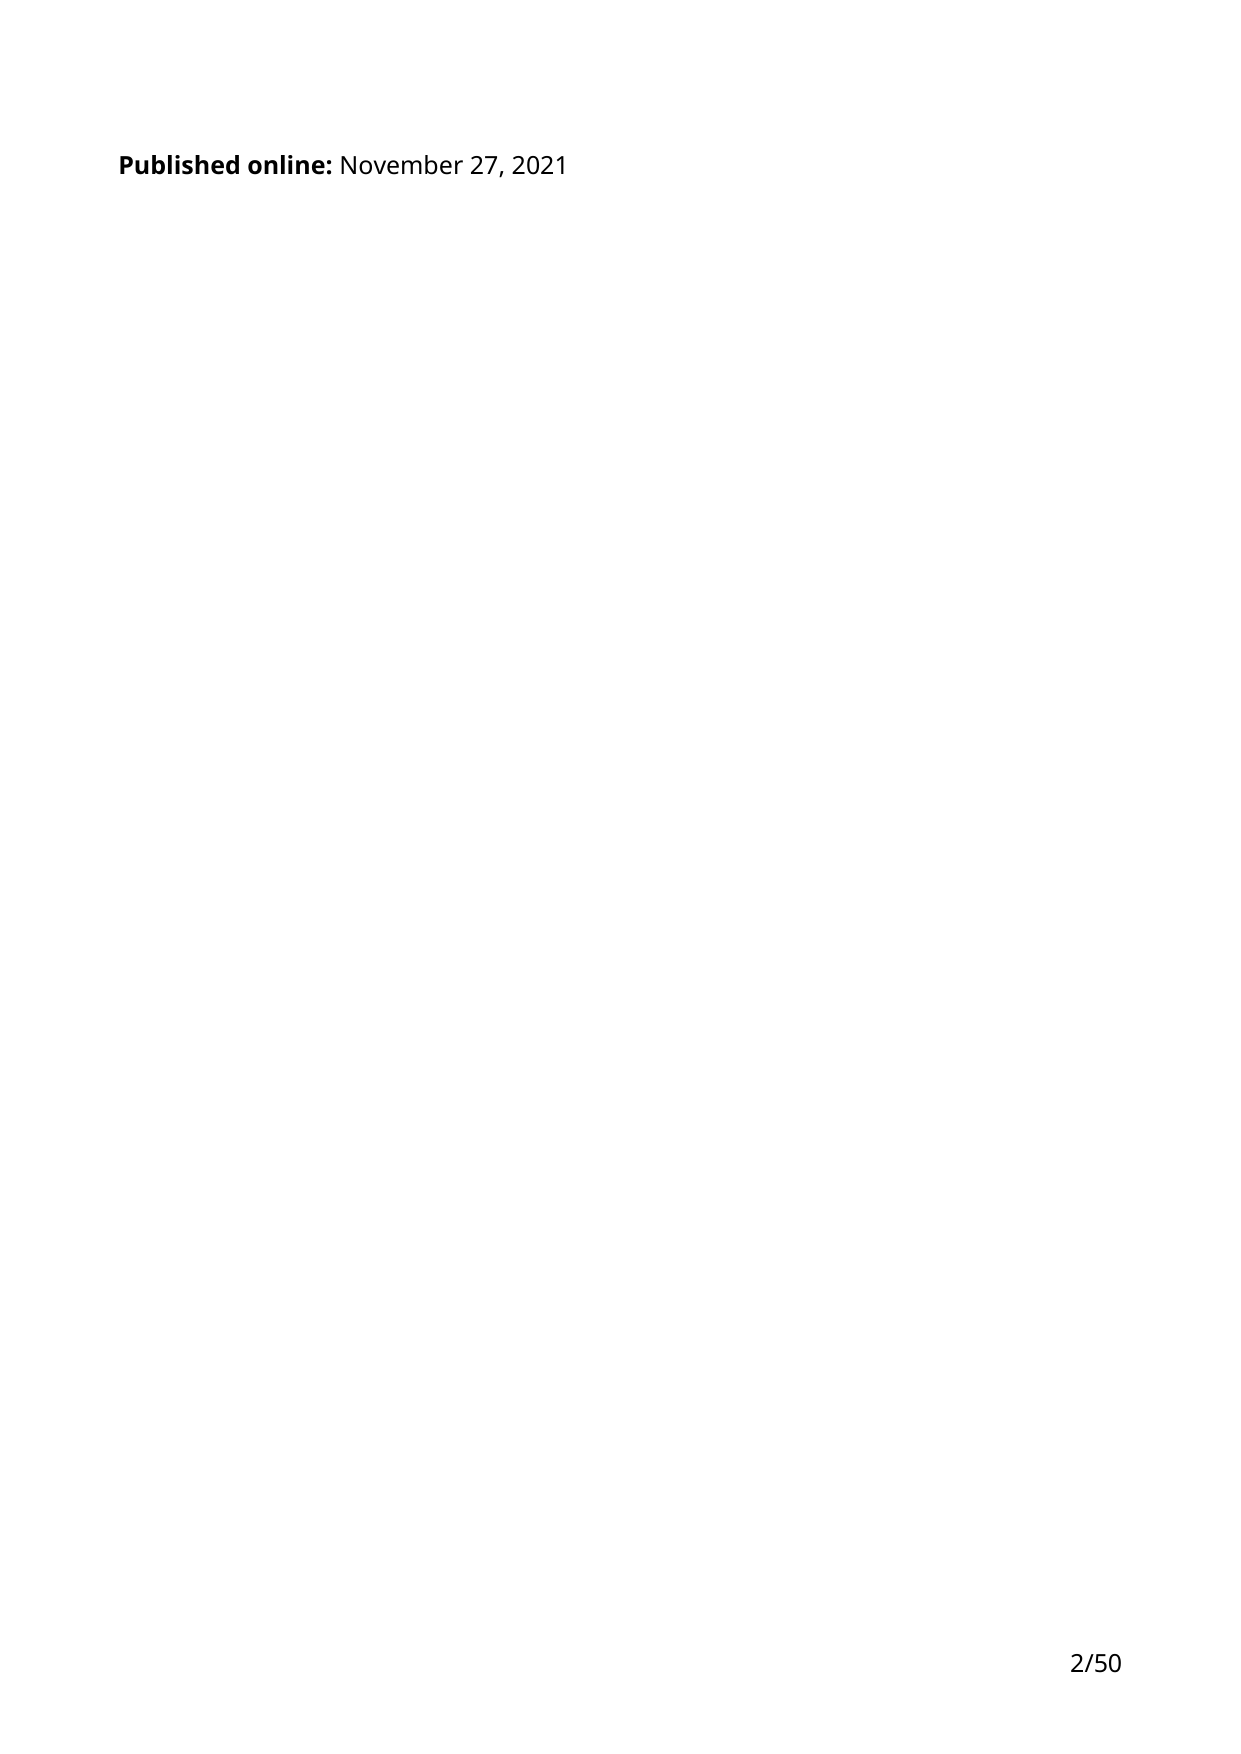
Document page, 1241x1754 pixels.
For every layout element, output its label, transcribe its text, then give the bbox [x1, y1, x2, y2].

text Published online: November 27, 2021 [118, 148, 1122, 182]
